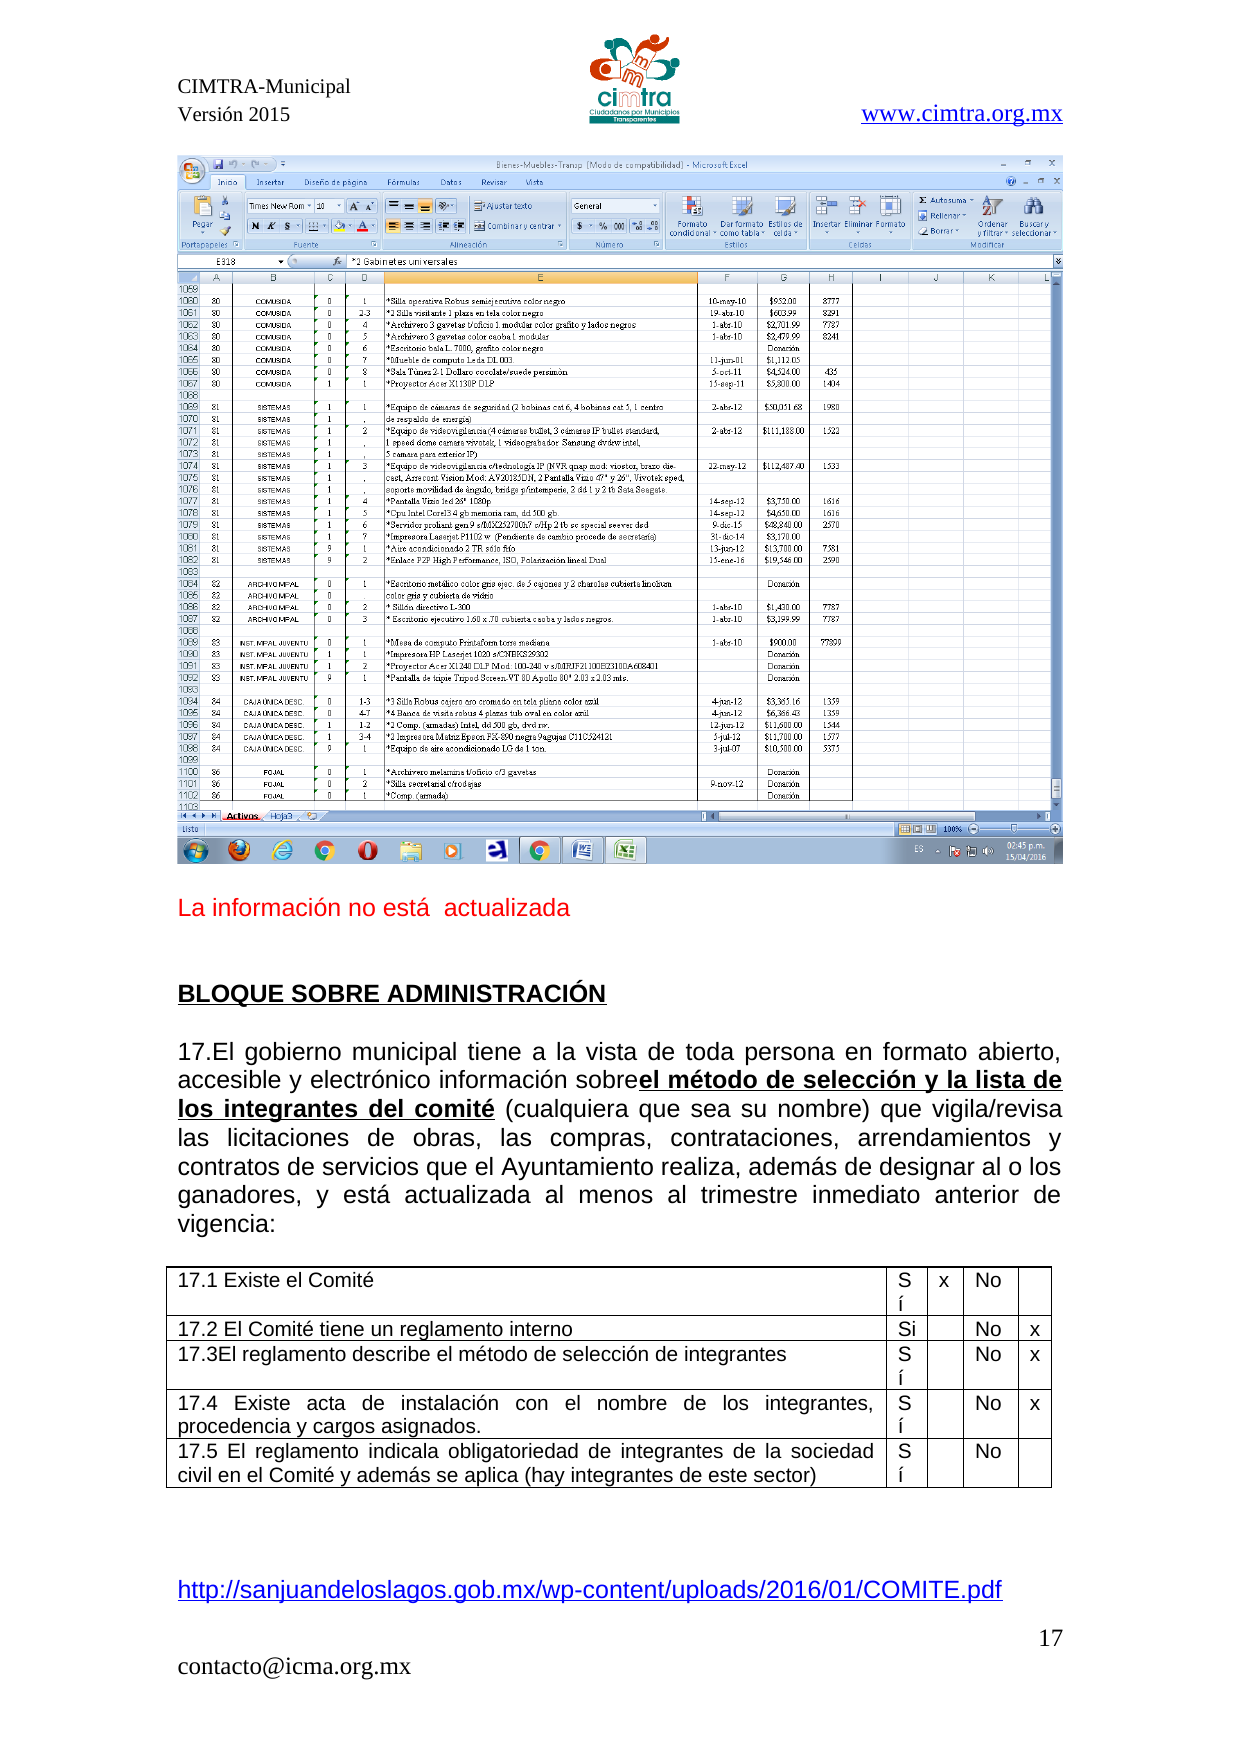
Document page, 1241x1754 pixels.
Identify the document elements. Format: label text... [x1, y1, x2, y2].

table_cell Sí [887, 1341, 927, 1389]
table_header x [928, 1268, 963, 1315]
table_cell [928, 1341, 963, 1389]
table_cell [928, 1439, 963, 1487]
table_cell Sí [887, 1439, 927, 1487]
table_cell 17.5 El reglamento indicala obligatoriedad de integrantes de la sociedad civil en el Comité y además se aplica (hay integrantes de este sector) [167, 1439, 886, 1487]
text http://sanjuandeloslagos.gob.mx/wp-content/uploads/2016/01/COMITE.pdf [177, 1574, 1063, 1603]
table_cell 17.2 El Comité tiene un reglamento interno [167, 1316, 886, 1340]
table_cell x [1019, 1316, 1051, 1340]
table_cell No [964, 1316, 1018, 1340]
picture [177, 155, 1063, 864]
text BLOQUE SOBRE ADMINISTRACIÓN [177, 979, 1063, 1008]
table_cell No [964, 1390, 1018, 1438]
table_header No [964, 1268, 1018, 1315]
table_header 17.1 Existe el Comité [167, 1268, 886, 1315]
picture [587, 33, 682, 126]
table_cell [928, 1390, 963, 1438]
text 17.El gobierno municipal tiene a la vista de toda persona en formato abierto, accesible y electrónico información sobreel método de selección y la lista de los integrantes del comité (cualquiera que sea su nombre) que vigila/revisa las licitaciones de obras, las compras, contrataciones, arrendamientos y contratos de servicios que el Ayuntamiento realiza, además de designar al o los ganadores, y está actualizada al menos al trimestre inmediato anterior de vigencia: [177, 1036, 1063, 1238]
table_cell Si [887, 1316, 927, 1340]
table_cell [1019, 1439, 1051, 1487]
table_cell No [964, 1439, 1018, 1487]
table_cell x [1019, 1341, 1051, 1389]
table_header [1019, 1268, 1051, 1315]
table_cell [928, 1316, 963, 1340]
table_cell 17.3El reglamento describe el método de selección de integrantes [167, 1341, 886, 1389]
table_cell x [1019, 1390, 1051, 1438]
table_cell Sí [887, 1390, 927, 1438]
table_cell 17.4 Existe acta de instalación con el nombre de los integrantes, procedencia y cargos asignados. [167, 1390, 886, 1438]
table_header Sí [887, 1268, 927, 1315]
table_cell No [964, 1341, 1018, 1389]
text La información no está actualizada [177, 893, 1063, 921]
